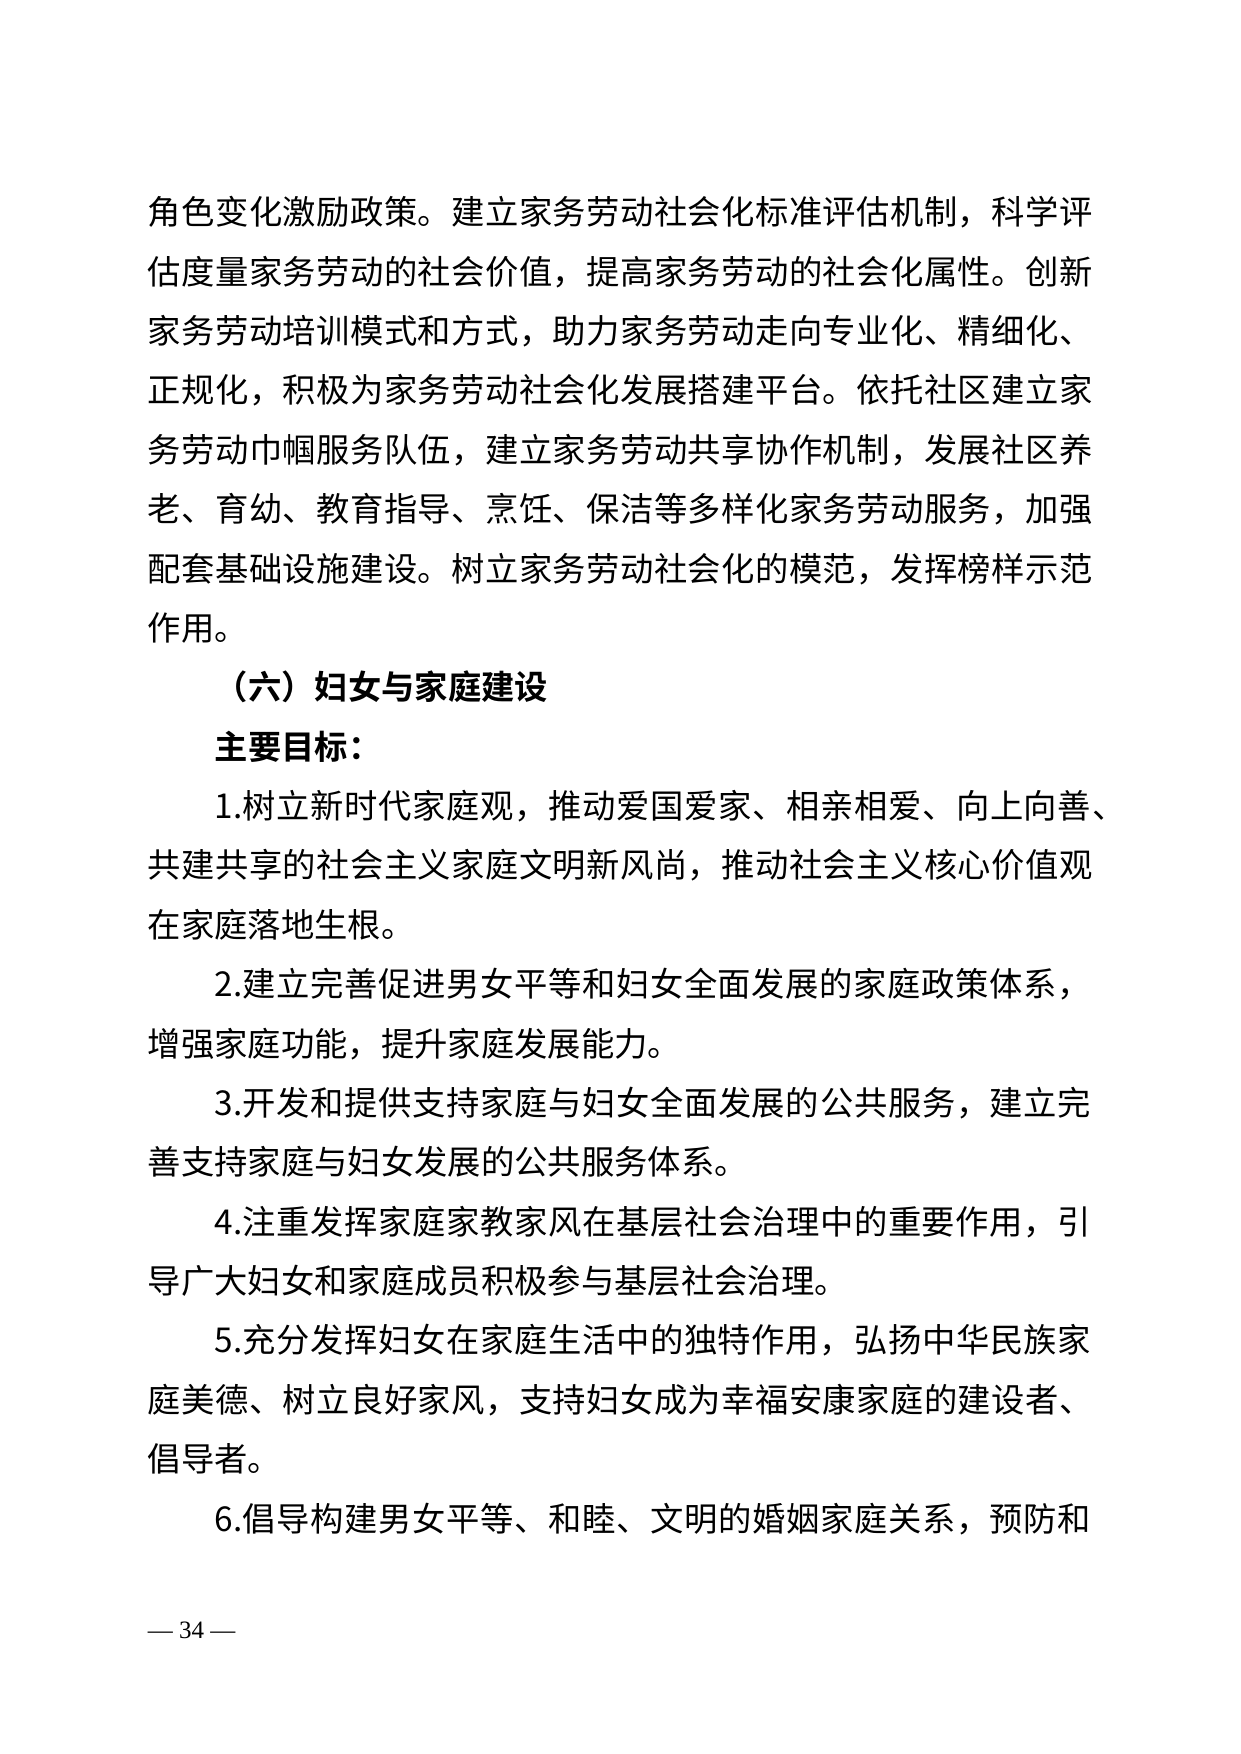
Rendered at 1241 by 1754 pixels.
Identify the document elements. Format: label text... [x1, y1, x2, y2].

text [148, 177, 1093, 652]
text 5.充分发挥妇女在家庭生活中的独特作用，弘扬中华民族家庭美德、树立良好家风，支持妇女成为幸福安康家庭的建设者、倡导者。 [148, 1305, 1093, 1483]
text 2.建立完善促进男女平等和妇女全面发展的家庭政策体系，增强家庭功能，提升家庭发展能力。 [148, 949, 1093, 1068]
text 4.注重发挥家庭家教家风在基层社会治理中的重要作用，引导广大妇女和家庭成员积极参与基层社会治理。 [148, 1187, 1093, 1305]
text 主要目标： [148, 712, 1093, 771]
text （六）妇女与家庭建设 [148, 652, 1093, 712]
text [148, 1483, 1093, 1543]
text 3.开发和提供支持家庭与妇女全面发展的公共服务，建立完善支持家庭与妇女发展的公共服务体系。 [148, 1068, 1093, 1187]
text 1.树立新时代家庭观，推动爱国爱家、相亲相爱、向上向善、共建共享的社会主义家庭文明新风尚，推动社会主义核心价值观在家庭落地生根。 [148, 771, 1093, 949]
